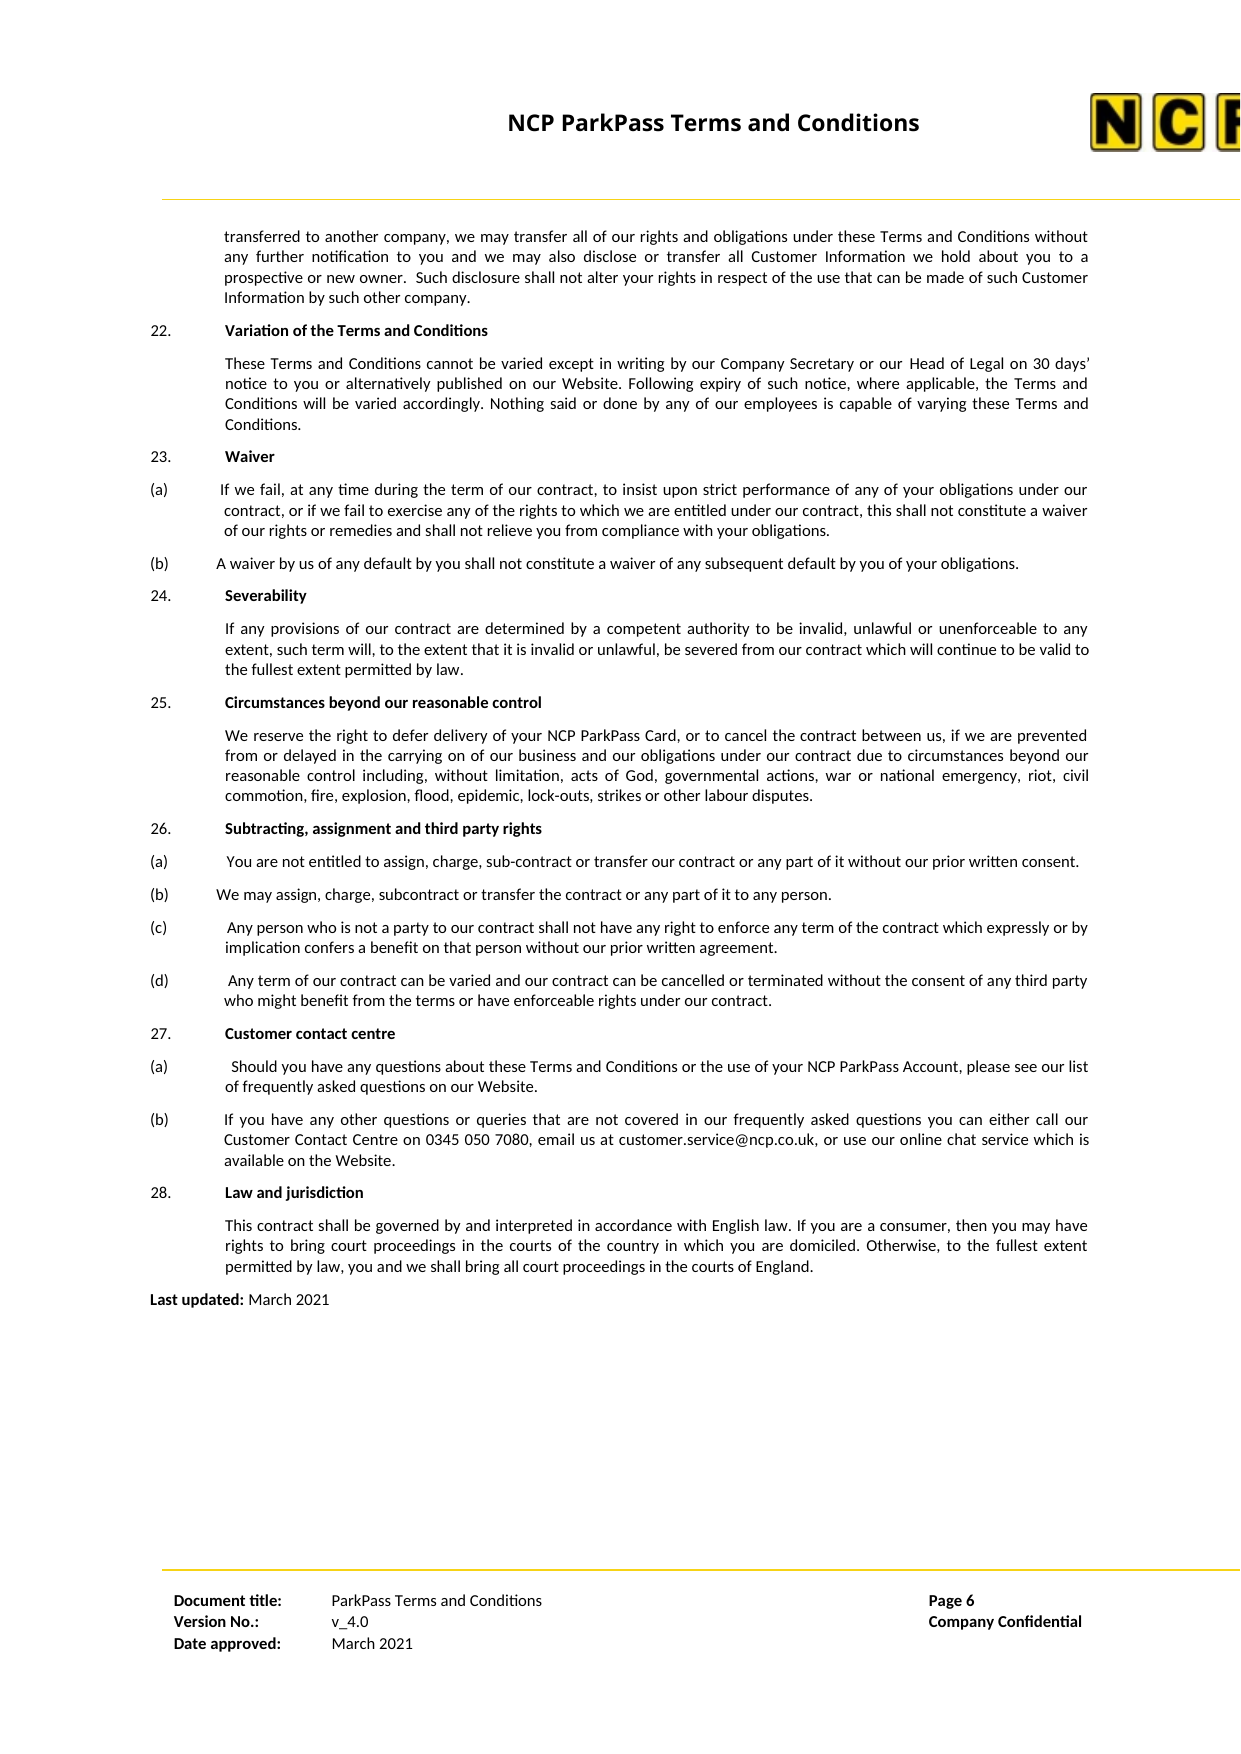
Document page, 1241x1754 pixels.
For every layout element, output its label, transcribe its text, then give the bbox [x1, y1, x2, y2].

list Customer contact centre [109, 1023, 1090, 1043]
list Waiver [109, 447, 1090, 467]
text (d) Any term of our contract can be varied and our contract can be cancelled or terminated without the consent of any third party who might benefit from the terms or have enforceable rights under our contract. [150, 970, 1090, 1011]
text (c) Any person who is not a party to our contract shall not have any right to enforce any term of the contract which expressly or by implication confers a benefit on that person without our prior written agreement. [150, 917, 1090, 958]
text These Terms and Conditions cannot be varied except in writing by our Company Secretary or our Head of Legal on 30 days’ notice to you or alternatively published on our Website. Following expiry of such notice, where applicable, the Terms and Conditions will be varied accordingly. Nothing said or done by any of our employees is capable of varying these Terms and Conditions. [225, 353, 1090, 434]
text If any provisions of our contract are determined by a competent authority to be invalid, unlawful or unenforceable to any extent, such term will, to the extent that it is invalid or unlawful, be severed from our contract which will continue to be valid to the fullest extent permitted by law. [225, 618, 1090, 679]
text Last updated: March 2021 [150, 1289, 1090, 1309]
text (a) If we fail, at any time during the term of our contract, to insist upon strict performance of any of your obligations under our contract, or if we fail to exercise any of the rights to which we are entitled under our contract, this shall not constitute a waiver of our rights or remedies and shall not relieve you from compliance with your obligations. [150, 479, 1090, 540]
text (b) A waiver by us of any default by you shall not constitute a waiver of any subsequent default by you of your obligations. [150, 553, 1090, 573]
list Circumstances beyond our reasonable control [109, 692, 1090, 712]
text (b) We may assign, charge, subcontract or transfer the contract or any part of it to any person. [150, 884, 1090, 904]
list Variation of the Terms and Conditions [109, 320, 1090, 340]
text (b) If you have any other questions or queries that are not covered in our frequently asked questions you can either call our Customer Contact Centre on 0345 050 7080, email us at customer.service@ncp.co.uk, or use our online chat service which is available on the Website. [150, 1109, 1090, 1170]
text This contract shall be governed by and interpreted in accordance with English law. If you are a consumer, then you may have rights to bring court proceedings in the courts of the country in which you are domiciled. Otherwise, to the fullest extent permitted by law, you and we shall bring all court proceedings in the courts of England. [225, 1215, 1090, 1276]
list Severability [109, 586, 1090, 606]
text (a) Should you have any questions about these Terms and Conditions or the use of your NCP ParkPass Account, please see our list of frequently asked questions on our Website. [150, 1056, 1090, 1097]
picture [1090, 93, 1241, 152]
text (a) You are not entitled to assign, charge, sub-contract or transfer our contract or any part of it without our prior written consent. [150, 851, 1090, 872]
list Law and jurisdiction [109, 1183, 1090, 1203]
list Subtracting, assignment and third party rights [109, 818, 1090, 839]
text We reserve the right to defer delivery of your NCP ParkPass Card, or to cancel the contract between us, if we are prevented from or delayed in the carrying on of our business and our obligations under our contract due to circumstances beyond our reasonable control including, without limitation, acts of God, governmental actions, war or national emergency, riot, civil commotion, fire, explosion, flood, epidemic, lock-outs, strikes or other labour disputes. [225, 725, 1090, 806]
